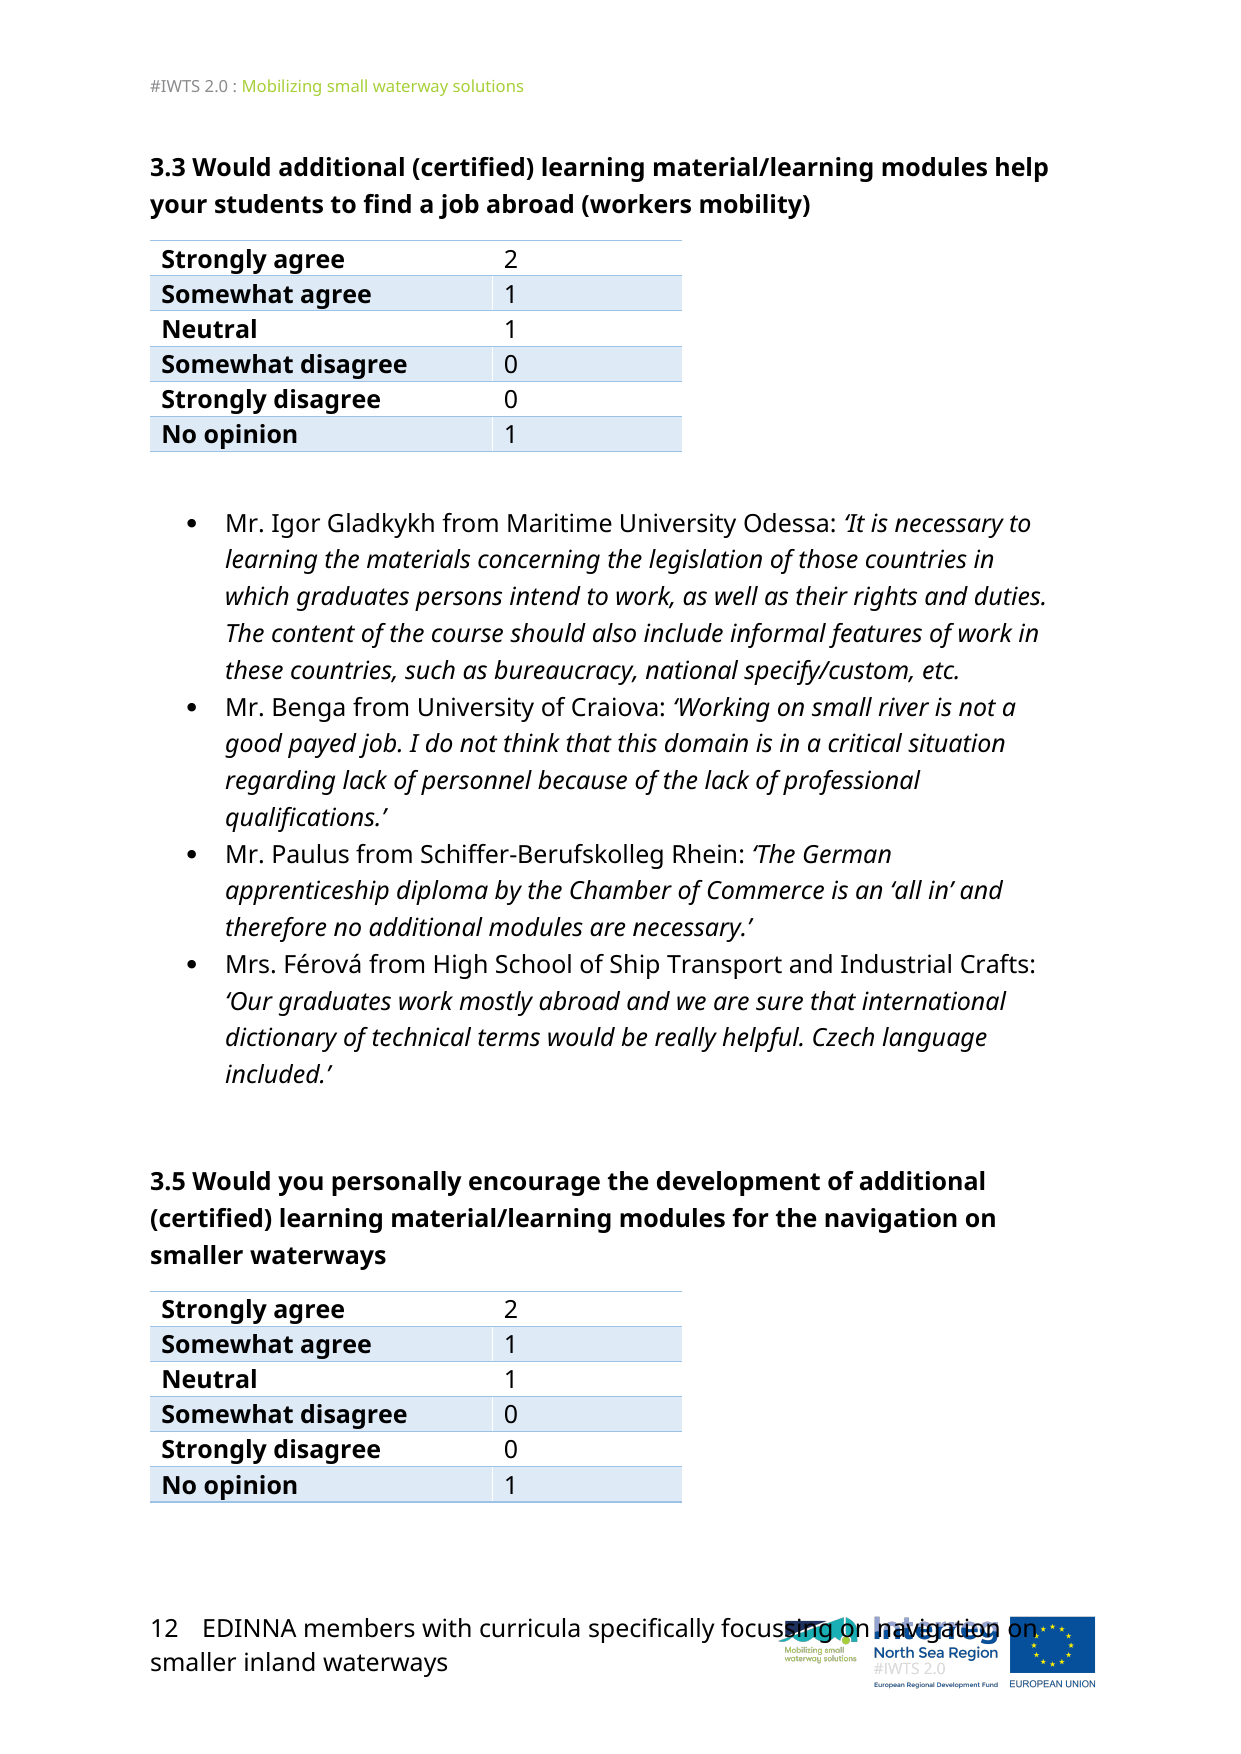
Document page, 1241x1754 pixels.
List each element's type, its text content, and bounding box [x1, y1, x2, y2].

text 3.5 Would you personally encourage the development of additional (certified) learning material/learning modules for the navigation on smaller waterways [150, 1164, 1063, 1271]
table_cell 1 [493, 311, 682, 346]
table_cell 0 [493, 347, 682, 381]
table_cell 1 [493, 1467, 682, 1501]
table_cell 0 [493, 1432, 682, 1466]
table_cell Neutral [150, 311, 492, 346]
table_cell 0 [493, 1397, 682, 1431]
table_header Strongly agree [150, 241, 492, 275]
table_cell Somewhat disagree [150, 347, 492, 381]
table_cell No opinion [150, 1467, 492, 1501]
table_cell 1 [493, 417, 682, 451]
text 3.3 Would additional (certified) learning material/learning modules help your students to find a job abroad (workers mobility) [150, 150, 1063, 221]
table_cell 0 [493, 382, 682, 416]
table_header 2 [493, 1292, 682, 1326]
table_cell Strongly disagree [150, 1432, 492, 1466]
table_cell Somewhat agree [150, 1327, 492, 1361]
table_cell Somewhat agree [150, 276, 492, 310]
table_header Strongly agree [150, 1292, 492, 1326]
list Mr. Paulus from Schiffer-Berufskolleg Rhein: ‘The German apprenticeship diploma by the Chamber of Commerce is an ‘all in’ and therefore no additional modules are necessary.’ [187, 836, 1063, 944]
table_cell 1 [493, 276, 682, 310]
list Mrs. Férová from High School of Ship Transport and Industrial Crafts: ‘Our graduates work mostly abroad and we are sure that international dictionary of technical terms would be really helpful. Czech language included.’ [187, 947, 1063, 1091]
list Mr. Igor Gladkykh from Maritime University Odessa: ‘It is necessary to learning the materials concerning the legislation of those countries in which graduates persons intend to work, as well as their rights and duties. The content of the course should also include informal features of work in these countries, such as bureaucracy, national specify/custom, etc. [187, 505, 1063, 686]
list Mr. Benga from University of Craiova: ‘Working on small river is not a good payed job. I do not think that this domain is in a critical situation regarding lack of personnel because of the lack of professional qualifications.’ [187, 689, 1063, 833]
table_cell Neutral [150, 1362, 492, 1396]
table_cell Strongly disagree [150, 382, 492, 416]
table_cell 1 [493, 1362, 682, 1396]
table_header 2 [493, 241, 682, 275]
picture [761, 1602, 1112, 1704]
table_cell 1 [493, 1327, 682, 1361]
table_cell No opinion [150, 417, 492, 451]
table_cell Somewhat disagree [150, 1397, 492, 1431]
